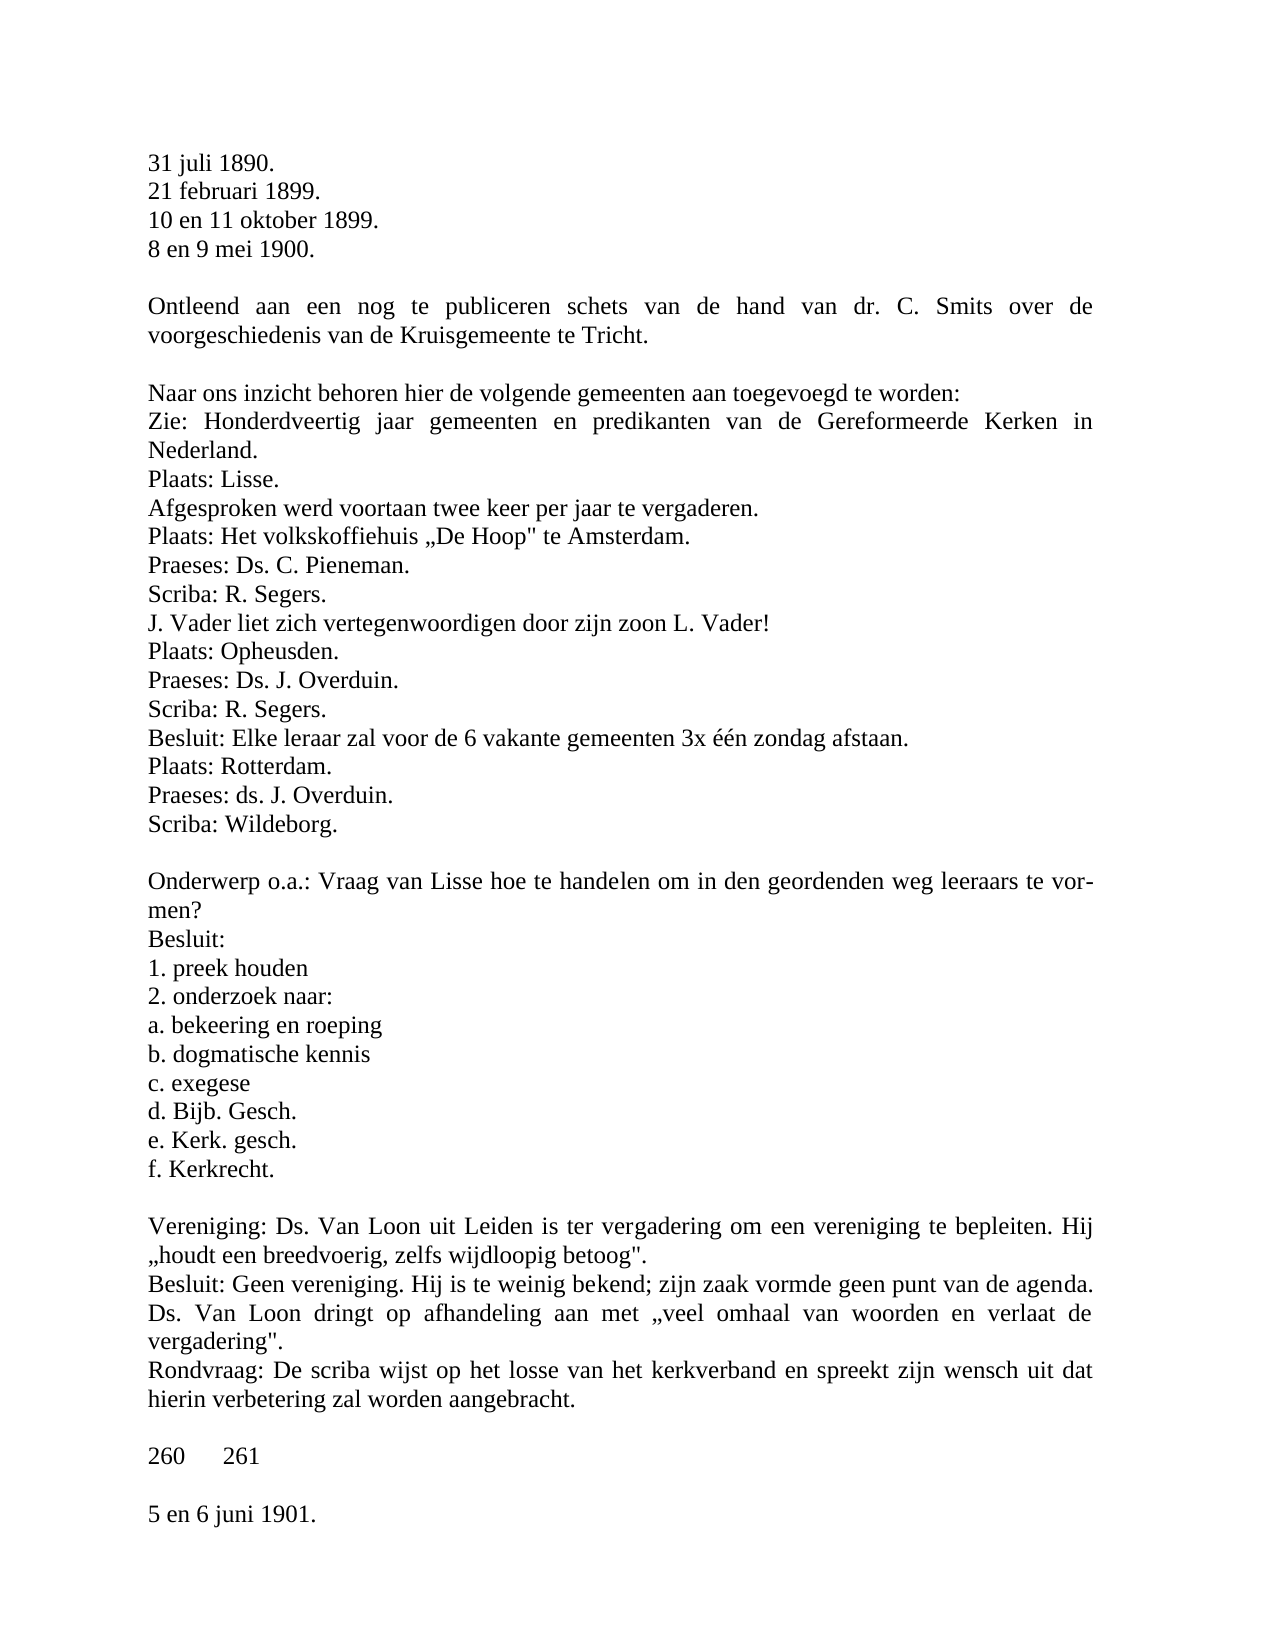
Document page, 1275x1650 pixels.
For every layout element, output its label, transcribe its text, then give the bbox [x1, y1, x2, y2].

text Praeses: Ds. J. Overduin. [148, 665, 1094, 694]
text Plaats: Opheusden. [148, 636, 1094, 665]
text 2. onderzoek naar: [148, 981, 1094, 1010]
text f. Kerkrecht. [148, 1154, 1094, 1183]
text 5 en 6 juni 1901. [148, 1499, 1094, 1528]
text Praeses: Ds. C. Pieneman. [148, 550, 1094, 579]
text Onderwerp o.a.: Vraag van Lisse hoe te handelen om in den geordenden weg leeraars te vormen? [148, 866, 1094, 924]
text Praeses: ds. J. Overduin. [148, 780, 1094, 809]
text Besluit: [148, 924, 1094, 953]
text 31 juli 1890. [148, 148, 1094, 176]
text 10 en 11 oktober 1899. [148, 205, 1094, 234]
text 260 261 [148, 1441, 1094, 1470]
text Plaats: Het volkskoffiehuis „De Hoop" te Amsterdam. [148, 521, 1094, 550]
text 21 februari 1899. [148, 176, 1094, 205]
text Plaats: Lisse. [148, 464, 1094, 493]
text Zie: Honderdveertig jaar gemeenten en predikanten van de Gereformeerde Kerken in Nederland. [148, 406, 1094, 464]
text Rondvraag: De scriba wijst op het losse van het kerkverband en spreekt zijn wensch uit dat hierin verbetering zal worden aangebracht. [148, 1355, 1094, 1413]
text Naar ons inzicht behoren hier de volgende gemeenten aan toegevoegd te worden: [148, 378, 1094, 406]
text 1. preek houden [148, 953, 1094, 981]
text 8 en 9 mei 1900. [148, 234, 1094, 263]
text Ontleend aan een nog te publiceren schets van de hand van dr. C. Smits over de voorgeschiedenis van de Kruisgemeente te Tricht. [148, 291, 1094, 349]
text e. Kerk. gesch. [148, 1125, 1094, 1154]
text Vereniging: Ds. Van Loon uit Leiden is ter vergadering om een vereniging te bepleiten. Hij „houdt een breedvoerig, zelfs wijdloopig betoog". [148, 1211, 1094, 1269]
text Scriba: Wildeborg. [148, 809, 1094, 838]
text Besluit: Elke leraar zal voor de 6 vakante gemeenten 3x één zondag afstaan. [148, 723, 1094, 751]
text Afgesproken werd voortaan twee keer per jaar te vergaderen. [148, 493, 1094, 521]
text Besluit: Geen vereniging. Hij is te weinig bekend; zijn zaak vormde geen punt van de agenda. Ds. Van Loon dringt op afhandeling aan met „veel omhaal van woorden en verlaat de vergadering". [148, 1269, 1094, 1355]
text d. Bijb. Gesch. [148, 1096, 1094, 1125]
text b. dogmatische kennis [148, 1039, 1094, 1068]
text Scriba: R. Segers. [148, 579, 1094, 608]
text Scriba: R. Segers. [148, 694, 1094, 723]
text J. Vader liet zich vertegenwoordigen door zijn zoon L. Vader! [148, 608, 1094, 636]
text a. bekeering en roeping [148, 1010, 1094, 1039]
text Plaats: Rotterdam. [148, 751, 1094, 780]
text c. exegese [148, 1068, 1094, 1096]
